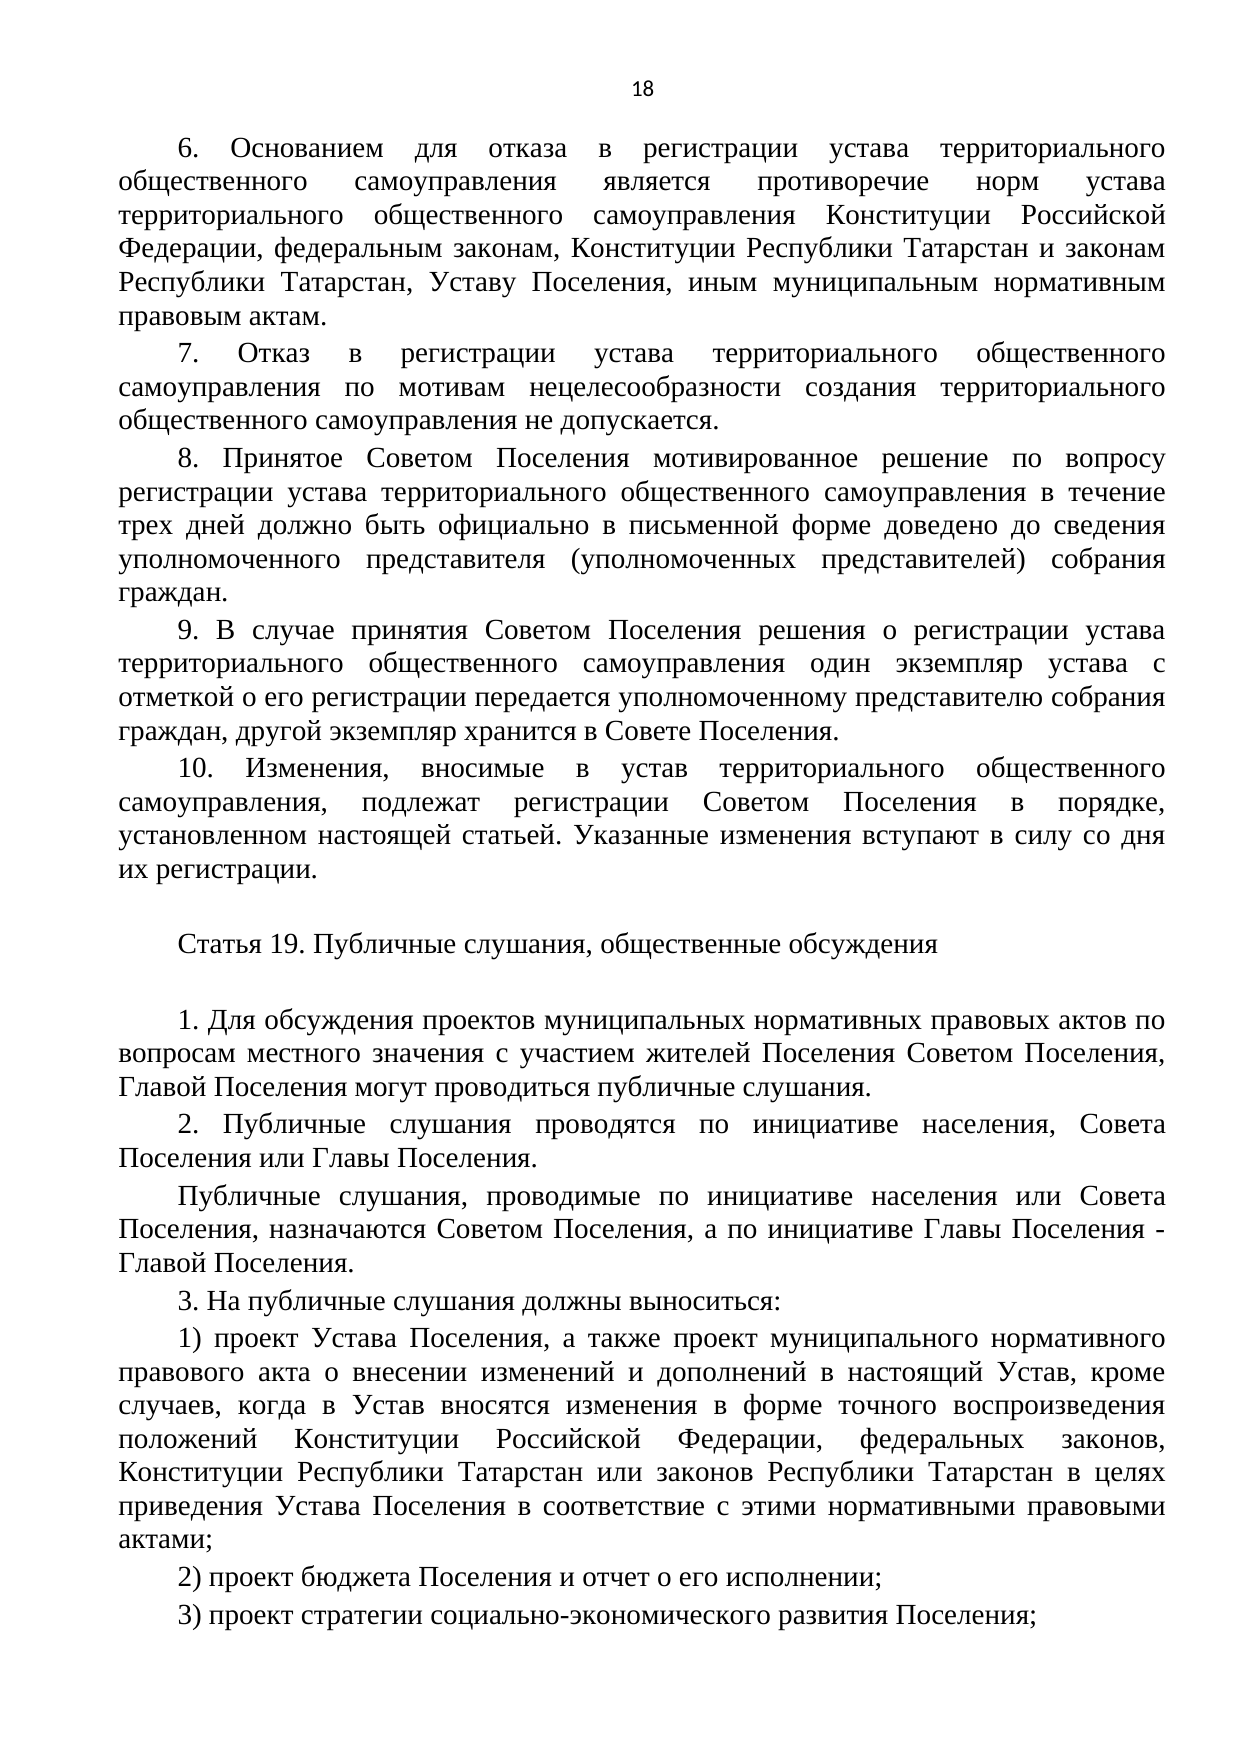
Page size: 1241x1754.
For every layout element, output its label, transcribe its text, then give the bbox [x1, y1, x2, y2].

text 3) проект стратегии социально-экономического развития Поселения; [118, 1597, 1167, 1631]
text 2) проект бюджета Поселения и отчет о его исполнении; [118, 1559, 1167, 1593]
text 3. На публичные слушания должны выноситься: [118, 1283, 1167, 1316]
text 1. Для обсуждения проектов муниципальных нормативных правовых актов по вопросам местного значения с участием жителей Поселения Советом Поселения, Главой Поселения могут проводиться публичные слушания. [118, 1002, 1167, 1102]
text Статья 19. Публичные слушания, общественные обсуждения [118, 926, 1167, 960]
text 7. Отказ в регистрации устава территориального общественного самоуправления по мотивам нецелесообразности создания территориального общественного самоуправления не допускается. [118, 335, 1167, 436]
text Публичные слушания, проводимые по инициативе населения или Совета Поселения, назначаются Советом Поселения, а по инициативе Главы Поселения - Главой Поселения. [118, 1178, 1167, 1278]
text 8. Принятое Советом Поселения мотивированное решение по вопросу регистрации устава территориального общественного самоуправления в течение трех дней должно быть официально в письменной форме доведено до сведения уполномоченного представителя (уполномоченных представителей) собрания граждан. [118, 440, 1167, 608]
text 6. Основанием для отказа в регистрации устава территориального общественного самоуправления является противоречие норм устава территориального общественного самоуправления Конституции Российской Федерации, федеральным законам, Конституции Республики Татарстан и законам Республики Татарстан, Уставу Поселения, иным муниципальным нормативным правовым актам. [118, 130, 1167, 331]
text 10. Изменения, вносимые в устав территориального общественного самоуправления, подлежат регистрации Советом Поселения в порядке, установленном настоящей статьей. Указанные изменения вступают в силу со дня их регистрации. [118, 750, 1167, 884]
text 2. Публичные слушания проводятся по инициативе населения, Совета Поселения или Главы Поселения. [118, 1107, 1167, 1174]
text 9. В случае принятия Советом Поселения решения о регистрации устава территориального общественного самоуправления один экземпляр устава с отметкой о его регистрации передается уполномоченному представителю собрания граждан, другой экземпляр хранится в Совете Поселения. [118, 612, 1167, 746]
text 1) проект Устава Поселения, а также проект муниципального нормативного правового акта о внесении изменений и дополнений в настоящий Устав, кроме случаев, когда в Устав вносятся изменения в форме точного воспроизведения положений Конституции Российской Федерации, федеральных законов, Конституции Республики Татарстан или законов Республики Татарстан в целях приведения Устава Поселения в соответствие с этими нормативными правовыми актами; [118, 1320, 1167, 1555]
